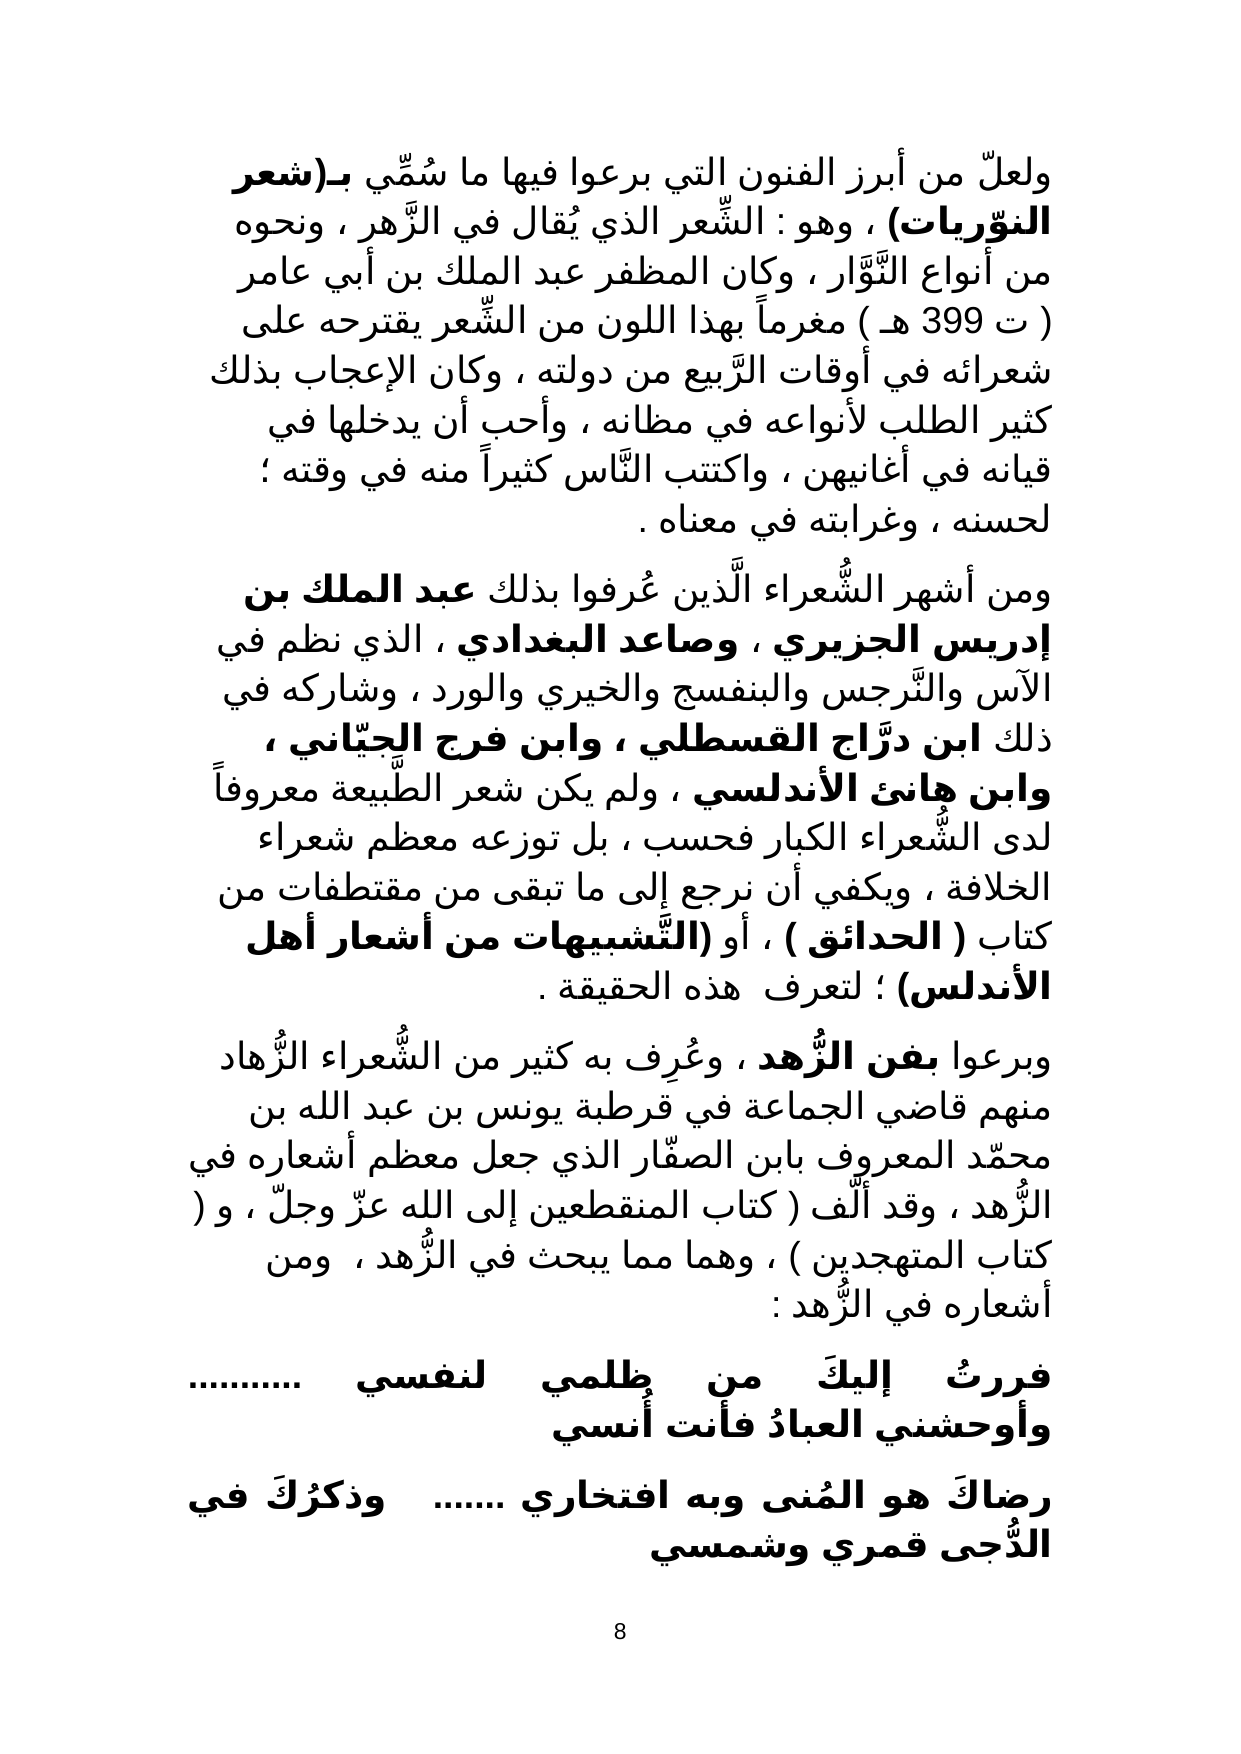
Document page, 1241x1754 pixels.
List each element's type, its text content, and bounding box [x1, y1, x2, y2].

text فررتُ إليكَ من ظلمي لنفسي ........... وأوحشني العبادُ فأنت أُنسي [187, 1353, 1053, 1446]
text ومن أشهر الشُّعراء الَّذين عُرفوا بذلك عبد الملك بن إدريس الجزيري ، وصاعد البغدادي ، الذي نظم في الآس والنَّرجس والبنفسج والخيري والورد ، وشاركه في ذلك ابن درَّاج القسطلي ، وابن فرج الجيّاني ، وابن هانئ الأندلسي ، ولم يكن شعر الطَّبيعة معروفاً لدى الشُّعراء الكبار فحسب ، بل توزعه معظم شعراء الخلافة ، ويكفي أن نرجع إلى ما تبقى من مقتطفات من كتاب ( الحدائق ) ، أو (التَّشبيهات من أشعار أهل الأندلس) ؛ لتعرف هذه الحقيقة . [187, 567, 1053, 1007]
text وبرعوا بفن الزُّهد ، وعُرِف به كثير من الشُّعراء الزُّهاد منهم قاضي الجماعة في قرطبة يونس بن عبد الله بن محمّد المعروف بابن الصفّار الذي جعل معظم أشعاره في الزُّهد ، وقد ألّف ( كتاب المنقطعين إلى الله عزّ وجلّ ، و ( كتاب المتهجدين ) ، وهما مما يبحث في الزُّهد ، ومن أشعاره في الزُّهد : [187, 1034, 1053, 1326]
text رضاكَ هو المُنى وبه افتخاري ....... وذكرُكَ في الدُّجى قمري وشمسي [187, 1473, 1053, 1566]
text ولعلّ من أبرز الفنون التي برعوا فيها ما سُمِّي بـ(شعر النوّريات) ، وهو : الشِّعر الذي يُقال في الزَّهر ، ونحوه من أنواع النَّوَّار ، وكان المظفر عبد الملك بن أبي عامر ( ت 399 هـ ) مغرماً بهذا اللون من الشِّعر يقترحه على شعرائه في أوقات الرَّبيع من دولته ، وكان الإعجاب بذلك كثير الطلب لأنواعه في مظانه ، وأحب أن يدخلها في قيانه في أغانيهن ، واكتتب النَّاس كثيراً منه في وقته ؛ لحسنه ، وغرابته في معناه . [187, 150, 1053, 540]
